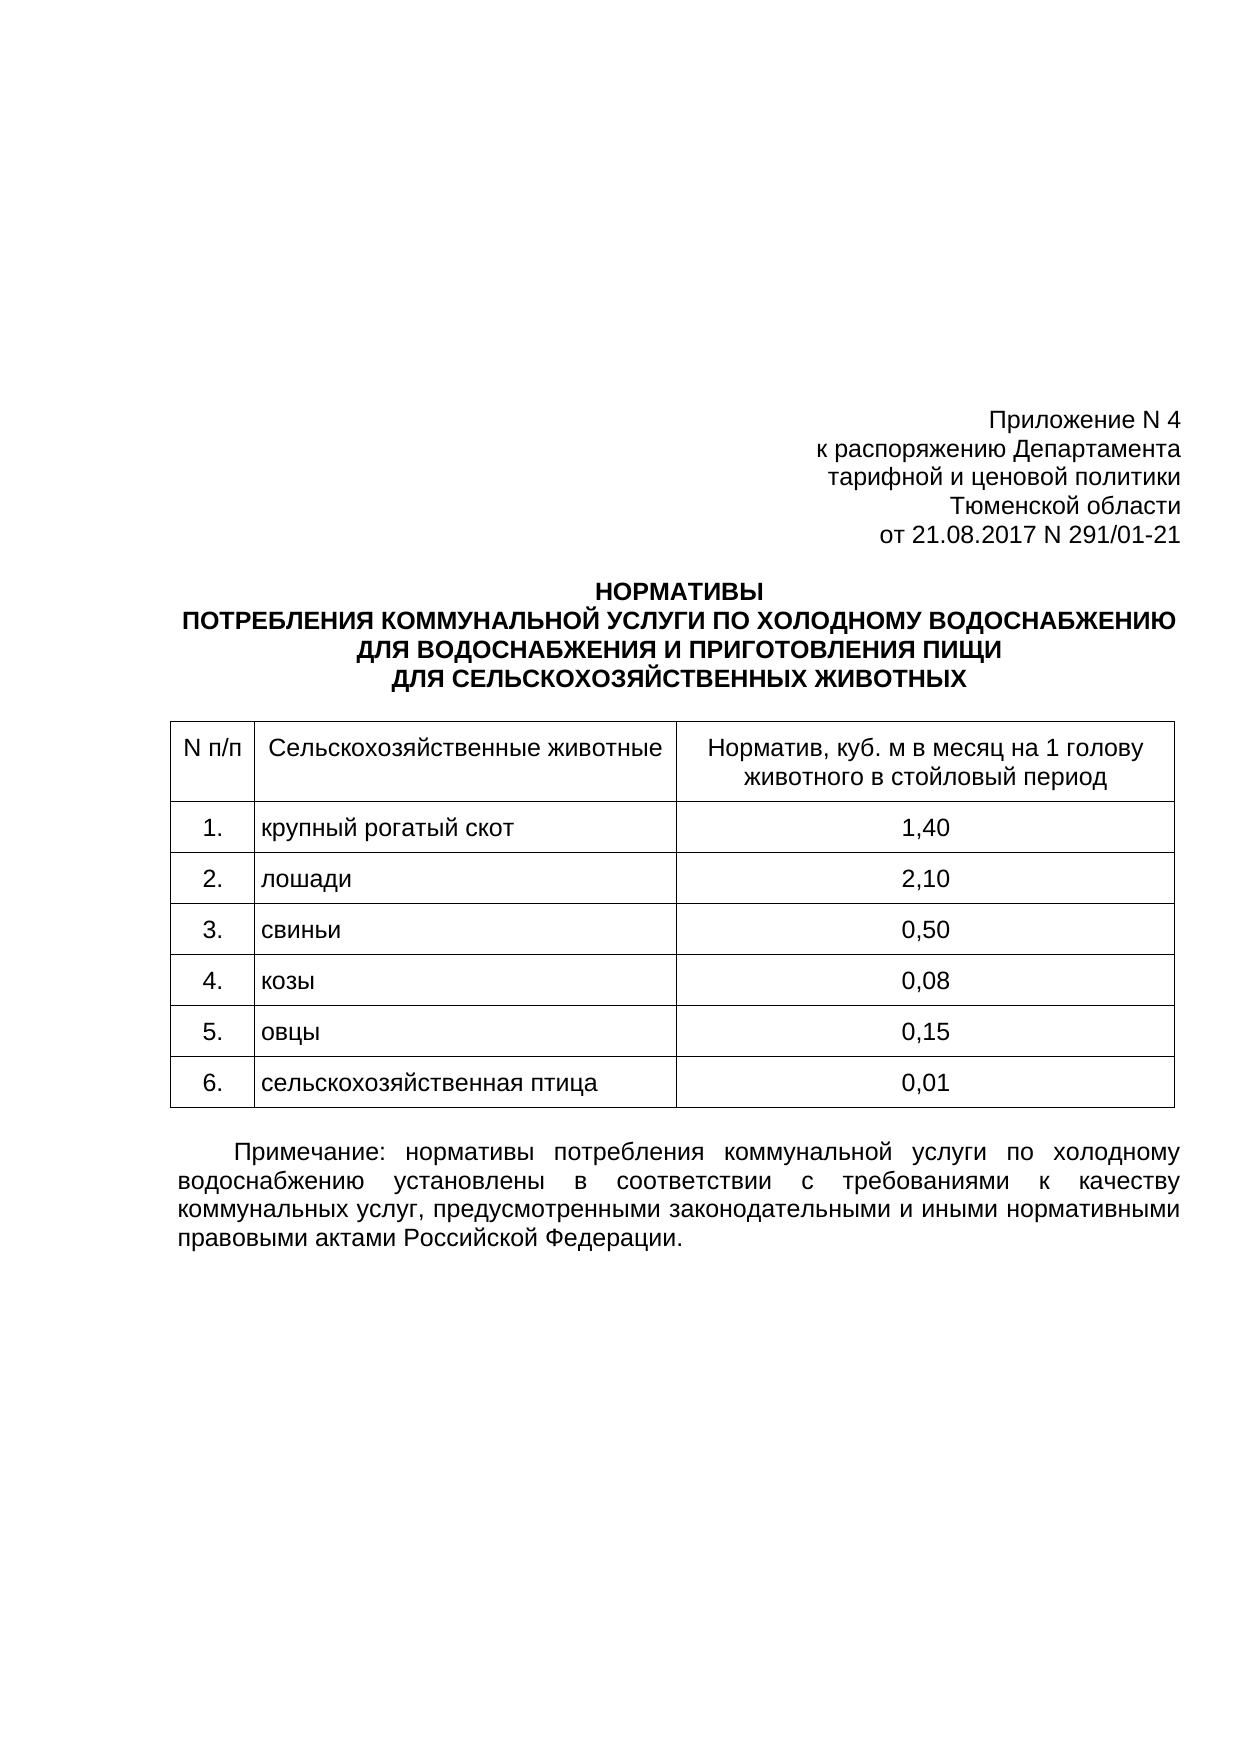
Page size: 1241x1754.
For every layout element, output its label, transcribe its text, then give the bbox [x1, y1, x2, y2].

title ПОТРЕБЛЕНИЯ КОММУНАЛЬНОЙ УСЛУГИ ПО ХОЛОДНОМУ ВОДОСНАБЖЕНИЮ [177, 606, 1181, 635]
table_cell овцы [255, 1006, 676, 1056]
table_cell 2,10 [677, 853, 1174, 903]
table_header N п/п [171, 722, 254, 801]
table_cell козы [255, 955, 676, 1005]
table_cell 6. [171, 1057, 254, 1107]
table_header Сельскохозяйственные животные [255, 722, 676, 801]
table_cell сельскохозяйственная птица [255, 1057, 676, 1107]
text к распоряжению Департамента [177, 434, 1181, 462]
table_cell 5. [171, 1006, 254, 1056]
table_cell 0,50 [677, 904, 1174, 954]
table_cell свиньи [255, 904, 676, 954]
table_cell лошади [255, 853, 676, 903]
title НОРМАТИВЫ [177, 577, 1181, 606]
table_header Норматив, куб. м в месяц на 1 голову животного в стойловый период [677, 722, 1174, 801]
table_cell 3. [171, 904, 254, 954]
text тарифной и ценовой политики [177, 462, 1181, 491]
table_cell 1. [171, 802, 254, 852]
table_cell 2. [171, 853, 254, 903]
table_cell 0,15 [677, 1006, 1174, 1056]
table_cell 0,08 [677, 955, 1174, 1005]
text Тюменской области [177, 491, 1181, 520]
text Приложение N 4 [177, 405, 1181, 434]
table_cell 1,40 [677, 802, 1174, 852]
text от 21.08.2017 N 291/01-21 [177, 520, 1181, 549]
title ДЛЯ СЕЛЬСКОХОЗЯЙСТВЕННЫХ ЖИВОТНЫХ [177, 664, 1181, 692]
text Примечание: нормативы потребления коммунальной услуги по холодному водоснабжению установлены в соответствии с требованиями к качеству коммунальных услуг, предусмотренными законодательными и иными нормативными правовыми актами Российской Федерации. [177, 1137, 1181, 1252]
table_cell крупный рогатый скот [255, 802, 676, 852]
table_cell 0,01 [677, 1057, 1174, 1107]
table_cell 4. [171, 955, 254, 1005]
title ДЛЯ ВОДОСНАБЖЕНИЯ И ПРИГОТОВЛЕНИЯ ПИЩИ [177, 635, 1181, 664]
